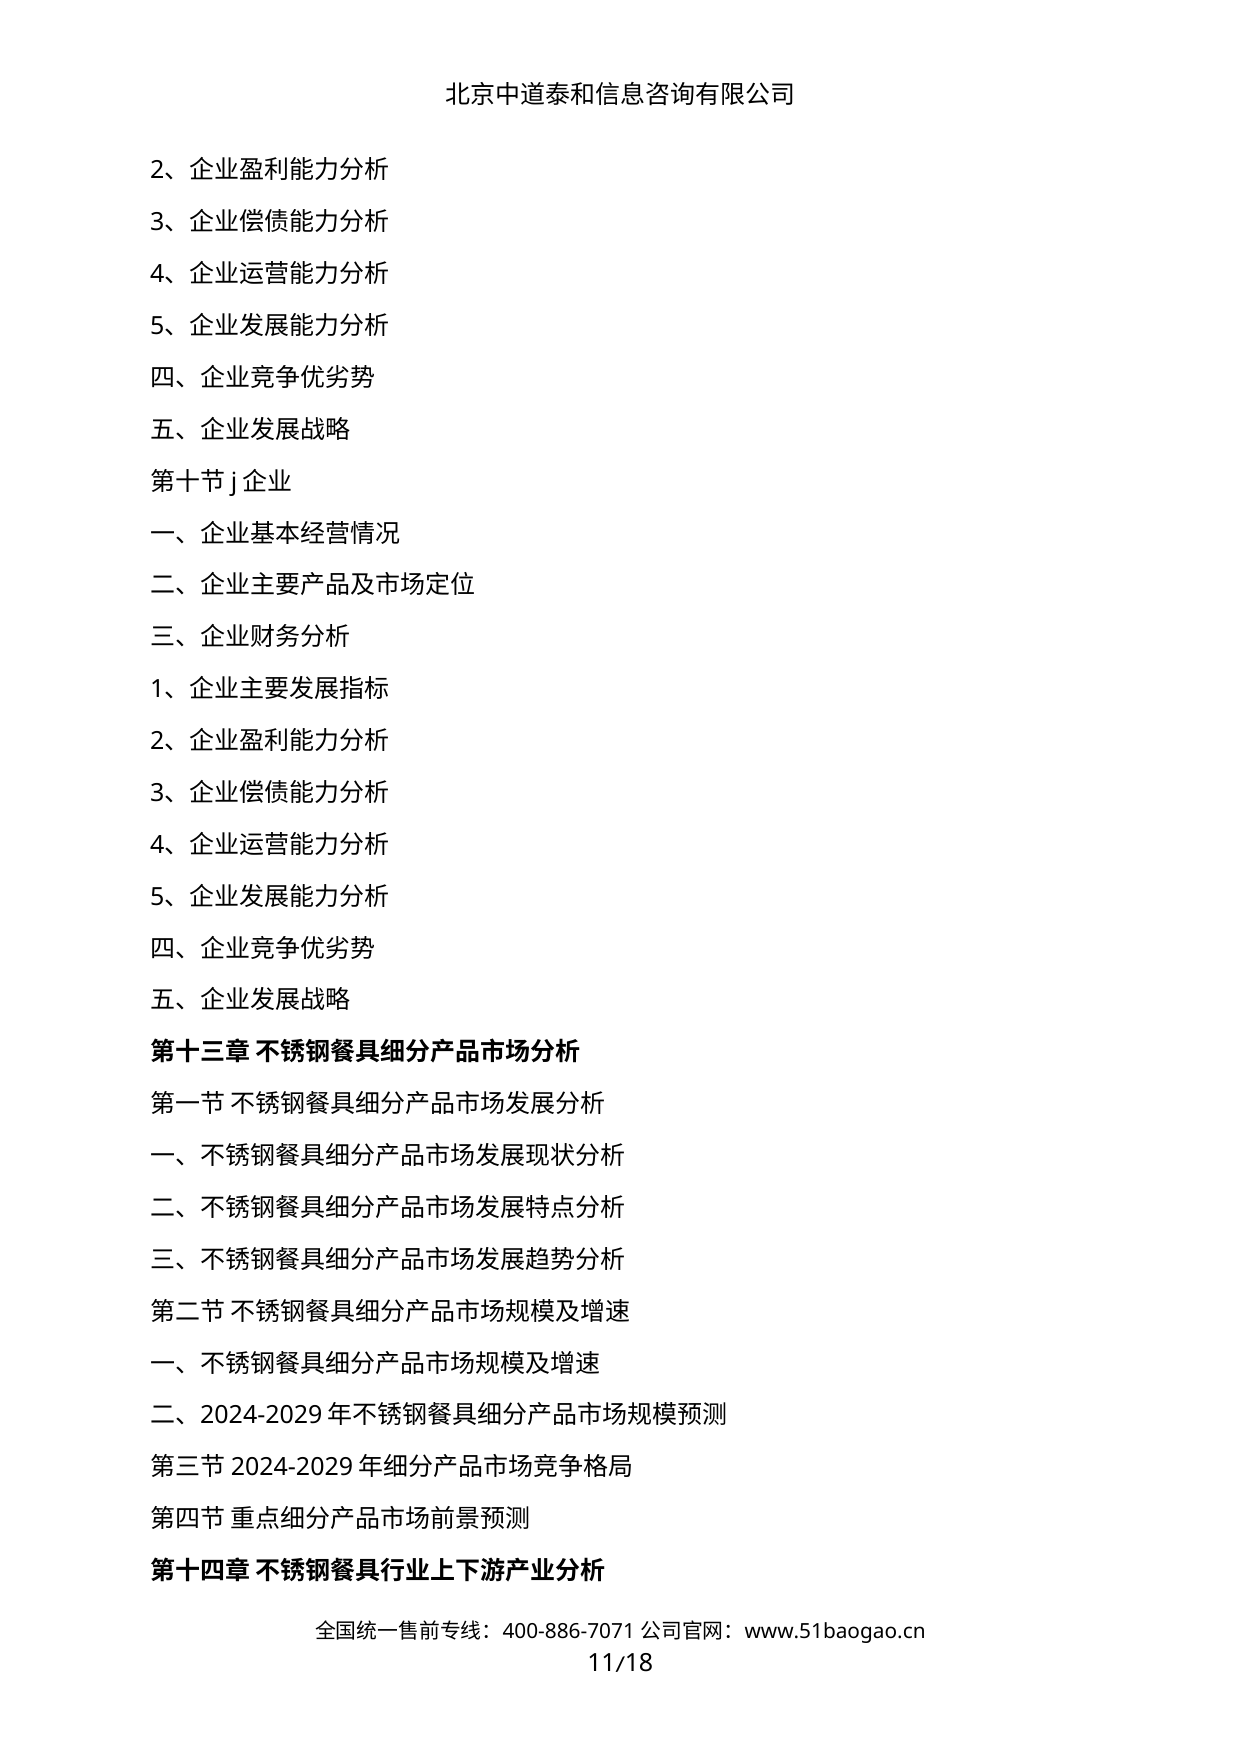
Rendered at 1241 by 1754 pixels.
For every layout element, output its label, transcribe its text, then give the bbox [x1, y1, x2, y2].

text 2、企业盈利能力分析 [150, 150, 1090, 186]
text 二、不锈钢餐具细分产品市场发展特点分析 [150, 1187, 1090, 1224]
text 第二节 不锈钢餐具细分产品市场规模及增速 [150, 1291, 1090, 1327]
text 第十节 j企业 [150, 461, 1090, 497]
text 5、企业发展能力分析 [150, 306, 1090, 342]
text 一、不锈钢餐具细分产品市场发展现状分析 [150, 1136, 1090, 1172]
text 5、企业发展能力分析 [150, 876, 1090, 912]
text 3、企业偿债能力分析 [150, 202, 1090, 238]
text 五、企业发展战略 [150, 409, 1090, 446]
text 二、2024-2029年不锈钢餐具细分产品市场规模预测 [150, 1395, 1090, 1431]
text 四、企业竞争优劣势 [150, 928, 1090, 964]
text 三、不锈钢餐具细分产品市场发展趋势分析 [150, 1239, 1090, 1276]
text 4、企业运营能力分析 [150, 824, 1090, 861]
text 三、企业财务分析 [150, 617, 1090, 653]
text 2、企业盈利能力分析 [150, 721, 1090, 757]
text 第四节 重点细分产品市场前景预测 [150, 1499, 1090, 1535]
text 第一节 不锈钢餐具细分产品市场发展分析 [150, 1084, 1090, 1120]
text 4、企业运营能力分析 [150, 254, 1090, 290]
text 3、企业偿债能力分析 [150, 772, 1090, 809]
text 第十三章 不锈钢餐具细分产品市场分析 [150, 1032, 1090, 1068]
text 四、企业竞争优劣势 [150, 357, 1090, 394]
text 五、企业发展战略 [150, 980, 1090, 1016]
text 第十四章 不锈钢餐具行业上下游产业分析 [150, 1551, 1090, 1587]
text 第三节 2024-2029年细分产品市场竞争格局 [150, 1447, 1090, 1483]
text 二、企业主要产品及市场定位 [150, 565, 1090, 601]
text 一、不锈钢餐具细分产品市场规模及增速 [150, 1343, 1090, 1379]
text 一、企业基本经营情况 [150, 513, 1090, 549]
text 1、企业主要发展指标 [150, 669, 1090, 705]
